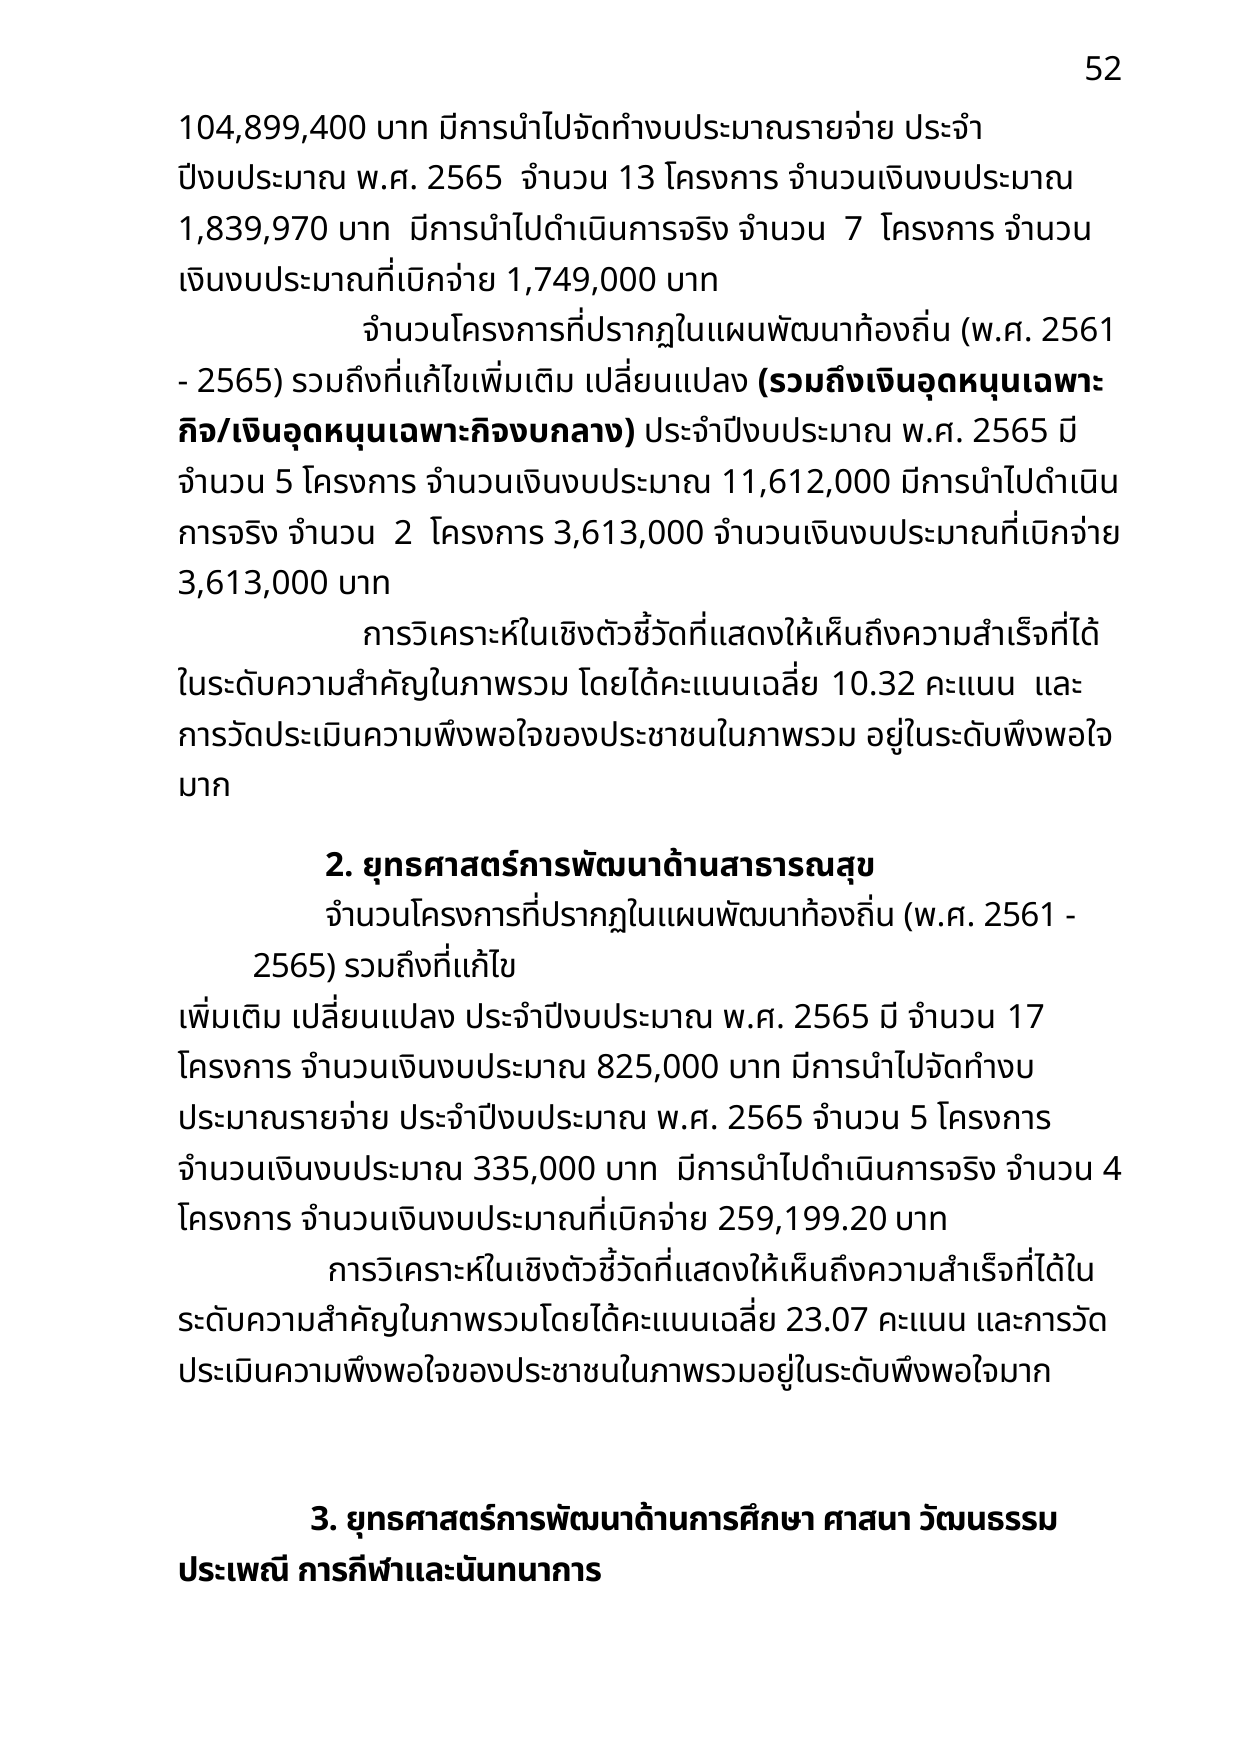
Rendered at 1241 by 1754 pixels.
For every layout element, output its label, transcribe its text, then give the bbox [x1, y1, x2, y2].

list 3. ยุทธศาสตร์การพัฒนาด้านการศึกษา ศาสนา วัฒนธรรม ประเพณี การกีฬาและนันทนาการ [177, 1495, 1122, 1596]
list จำนวนโครงการที่ปรากฏในแผนพัฒนาท้องถิ่น (พ.ศ. 2561 - 2565) รวมถึงที่แก้ไข [252, 891, 1122, 992]
text การวิเคราะห์ในเชิงตัวชี้วัดที่แสดงให้เห็นถึงความสำเร็จที่ได้ในระดับความสำคัญในภาพรวม โดยได้คะแนนเฉลี่ย 10.32 คะแนน และการวัดประเมินความพึงพอใจของประชาชนในภาพรวม อยู่ในระดับพึงพอใจมาก [177, 610, 1122, 812]
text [177, 103, 1122, 306]
list การวิเคราะห์ในเชิงตัวชี้วัดที่แสดงให้เห็นถึงความสำเร็จที่ได้ในระดับความสำคัญในภาพรวมโดยได้คะแนนเฉลี่ย 23.07 คะแนน และการวัดประเมินความพึงพอใจของประชาชนในภาพรวมอยู่ในระดับพึงพอใจมาก [177, 1246, 1122, 1397]
list เพิ่มเติม เปลี่ยนแปลง ประจำปีงบประมาณ พ.ศ. 2565 มี จำนวน 17 โครงการ จำนวนเงินงบประมาณ 825,000 บาท มีการนำไปจัดทำงบประมาณรายจ่าย ประจำปีงบประมาณ พ.ศ. 2565 จำนวน 5 โครงการ จำนวนเงินงบประมาณ 335,000 บาท มีการนำไปดำเนินการจริง จำนวน 4 โครงการ จำนวนเงินงบประมาณที่เบิกจ่าย 259,199.20บาท [177, 992, 1122, 1246]
text จำนวนโครงการที่ปรากฏในแผนพัฒนาท้องถิ่น (พ.ศ. 2561 - 2565) รวมถึงที่แก้ไขเพิ่มเติม เปลี่ยนแปลง (รวมถึงเงินอุดหนุนเฉพาะกิจ/เงินอุดหนุนเฉพาะกิจงบกลาง) ประจำปีงบประมาณ พ.ศ. 2565 มี จำนวน 5 โครงการ จำนวนเงินงบประมาณ 11,612,000 มีการนำไปดำเนินการจริง จำนวน 2 โครงการ 3,613,000 จำนวนเงินงบประมาณที่เบิกจ่าย 3,613,000 บาท [177, 306, 1122, 610]
list 2. ยุทธศาสตร์การพัฒนาด้านสาธารณสุข [252, 841, 1122, 891]
